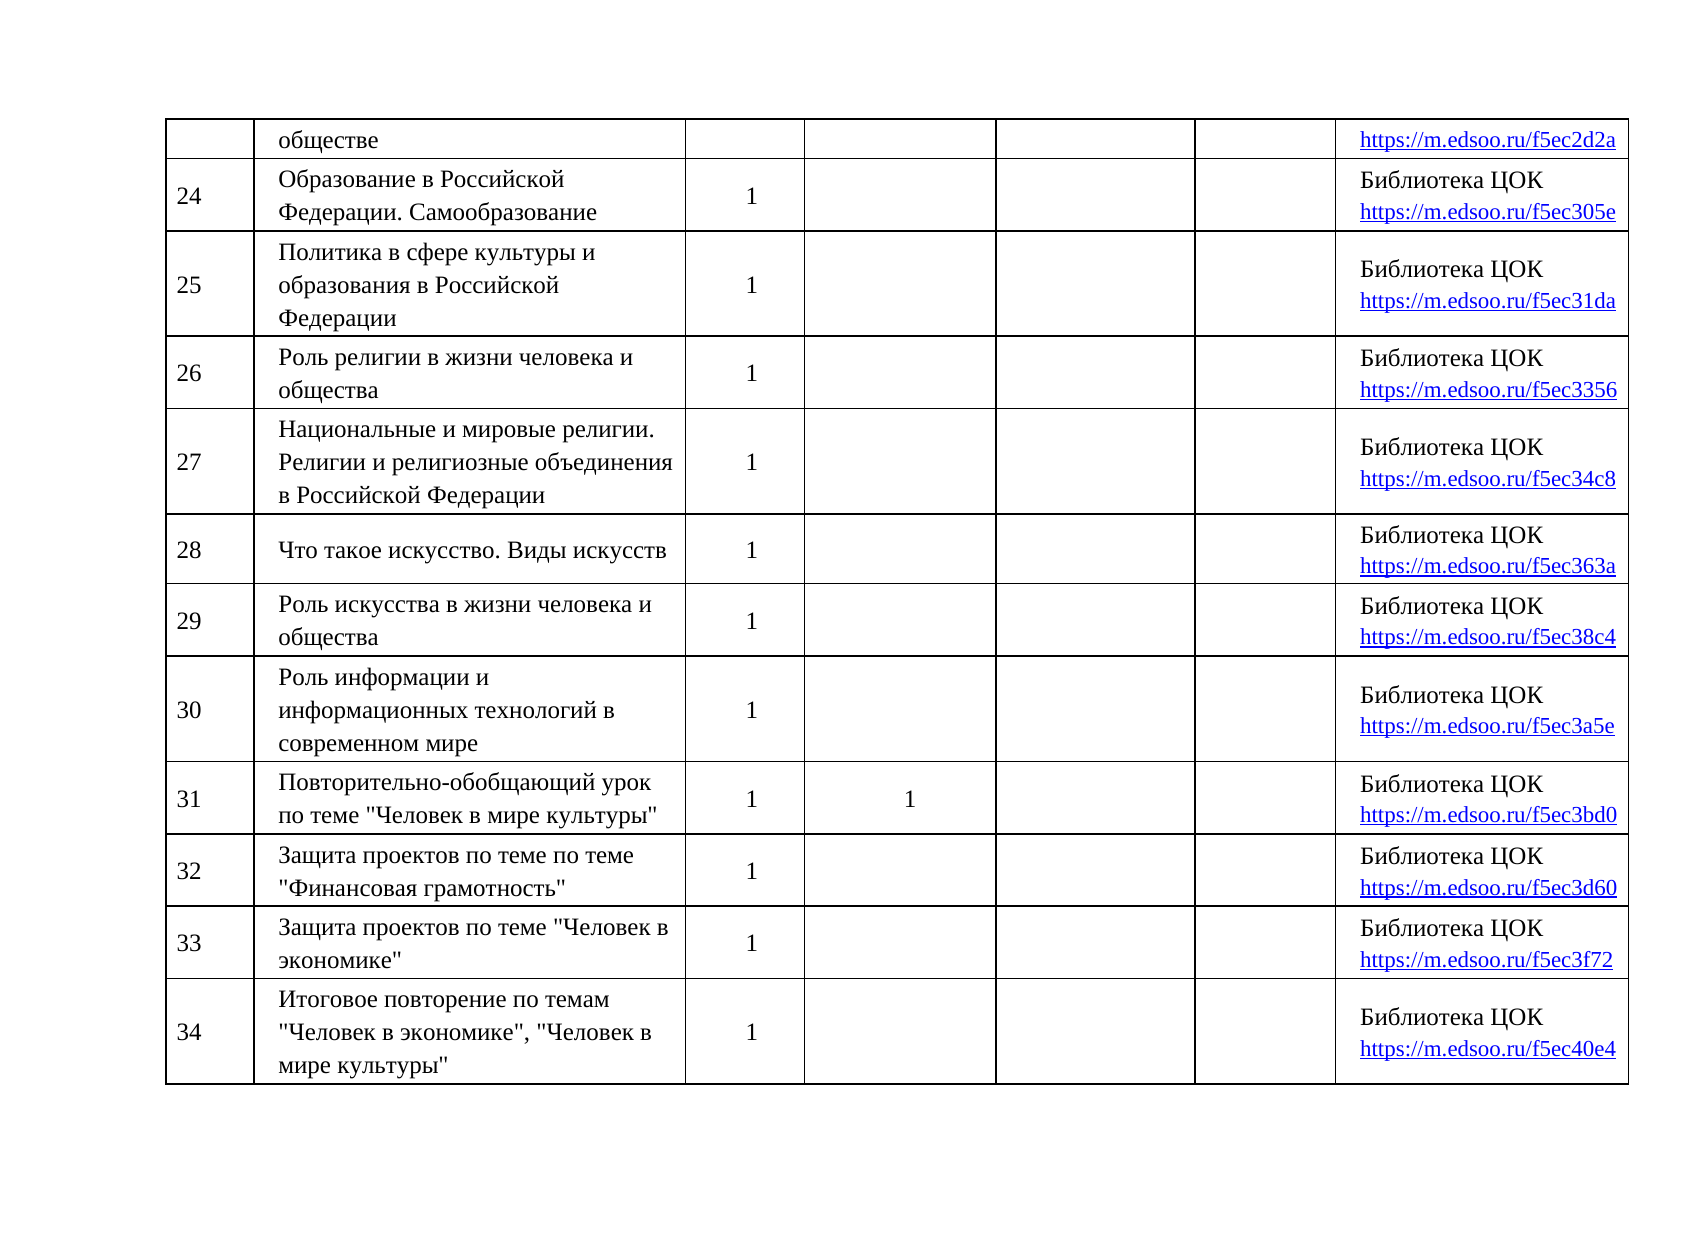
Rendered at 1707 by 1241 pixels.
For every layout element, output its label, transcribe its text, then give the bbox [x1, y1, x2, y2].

table_cell 1 [686, 120, 804, 157]
table_cell [997, 835, 1194, 905]
table_cell Что такое искусство. Виды искусств [255, 515, 685, 583]
table_cell [1196, 409, 1335, 513]
table_cell Национальные и мировые религии. Религии и религиозные объединения в Российской Федерации [255, 409, 685, 513]
table_cell [997, 337, 1194, 408]
table_cell Библиотека ЦОК https://m.edsoo.ru/f5ec3356 [1336, 337, 1628, 408]
table_cell Роль религии в жизни человека и общества [255, 337, 685, 408]
table_cell 1 [686, 159, 804, 230]
table_cell Библиотека ЦОК https://m.edsoo.ru/f5ec31da [1336, 232, 1628, 335]
table_cell 28 [167, 515, 253, 583]
table_cell 1 [686, 409, 804, 513]
table_cell Библиотека ЦОК https://m.edsoo.ru/f5ec3f72 [1336, 907, 1628, 978]
table_cell [997, 515, 1194, 583]
table_cell Роль искусства в жизни человека и общества [255, 584, 685, 655]
table_cell [805, 515, 995, 583]
table_cell Итоговое повторение по темам "Человек в экономике", "Человек в мире культуры" [255, 979, 685, 1083]
table_cell 30 [167, 657, 253, 761]
table_cell [1196, 515, 1335, 583]
table_cell 1 [686, 232, 804, 335]
table_cell [997, 657, 1194, 761]
table_cell [1196, 337, 1335, 408]
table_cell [255, 120, 685, 157]
table_cell Образование в Российской Федерации. Самообразование [255, 159, 685, 230]
table_cell [1196, 762, 1335, 833]
table_cell [997, 409, 1194, 513]
table_cell Защита проектов по теме по теме "Финансовая грамотность" [255, 835, 685, 905]
table_cell Роль информации и информационных технологий в современном мире [255, 657, 685, 761]
table_cell 1 [686, 515, 804, 583]
table_cell 33 [167, 907, 253, 978]
table_cell [997, 584, 1194, 655]
table_cell Библиотека ЦОК https://m.edsoo.ru/f5ec3a5e [1336, 657, 1628, 761]
table_cell [1196, 584, 1335, 655]
table_cell 1 [805, 762, 995, 833]
table_cell [997, 232, 1194, 335]
table_cell 26 [167, 337, 253, 408]
table_cell Библиотека ЦОК https://m.edsoo.ru/f5ec363a [1336, 515, 1628, 583]
table_cell Повторительно-обобщающий урок по теме "Человек в мире культуры" [255, 762, 685, 833]
table_cell 34 [167, 979, 253, 1083]
table_cell [1196, 979, 1335, 1083]
table_cell Библиотека ЦОК https://m.edsoo.ru/f5ec34c8 [1336, 409, 1628, 513]
table_cell 1 [686, 907, 804, 978]
table_cell 1 [686, 337, 804, 408]
table_cell 23 [167, 120, 253, 157]
table_cell [997, 120, 1194, 157]
table_cell [805, 657, 995, 761]
table_cell [805, 835, 995, 905]
table_cell [997, 979, 1194, 1083]
table_cell 1 [686, 835, 804, 905]
table_cell [1196, 835, 1335, 905]
table_cell 1 [686, 584, 804, 655]
table_cell [805, 232, 995, 335]
table_cell [805, 979, 995, 1083]
table_cell [805, 337, 995, 408]
table_cell [997, 159, 1194, 230]
table_cell Библиотека ЦОК https://m.edsoo.ru/f5ec40e4 [1336, 979, 1628, 1083]
table_cell [1196, 657, 1335, 761]
table_cell [805, 159, 995, 230]
table_cell [1196, 232, 1335, 335]
table_cell Политика в сфере культуры и образования в Российской Федерации [255, 232, 685, 335]
table_cell 24 [167, 159, 253, 230]
table_cell Защита проектов по теме "Человек в экономике" [255, 907, 685, 978]
table_cell 25 [167, 232, 253, 335]
table_cell [1196, 907, 1335, 978]
table_cell 1 [686, 762, 804, 833]
table_cell [805, 120, 995, 157]
table_cell [805, 584, 995, 655]
table_cell [805, 409, 995, 513]
table_cell [1196, 159, 1335, 230]
table_cell Библиотека ЦОК https://m.edsoo.ru/f5ec38c4 [1336, 584, 1628, 655]
table_cell 1 [686, 657, 804, 761]
table_cell [997, 907, 1194, 978]
table_cell 32 [167, 835, 253, 905]
table_cell [1196, 120, 1335, 157]
table_cell Библиотека ЦОК https://m.edsoo.ru/f5ec3d60 [1336, 835, 1628, 905]
table_cell 1 [686, 979, 804, 1083]
table_cell [997, 762, 1194, 833]
table_cell 27 [167, 409, 253, 513]
table_cell Библиотека ЦОК https://m.edsoo.ru/f5ec305e [1336, 159, 1628, 230]
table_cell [1336, 120, 1628, 157]
table_cell 31 [167, 762, 253, 833]
table_cell Библиотека ЦОК https://m.edsoo.ru/f5ec3bd0 [1336, 762, 1628, 833]
table_cell 29 [167, 584, 253, 655]
table_cell [805, 907, 995, 978]
